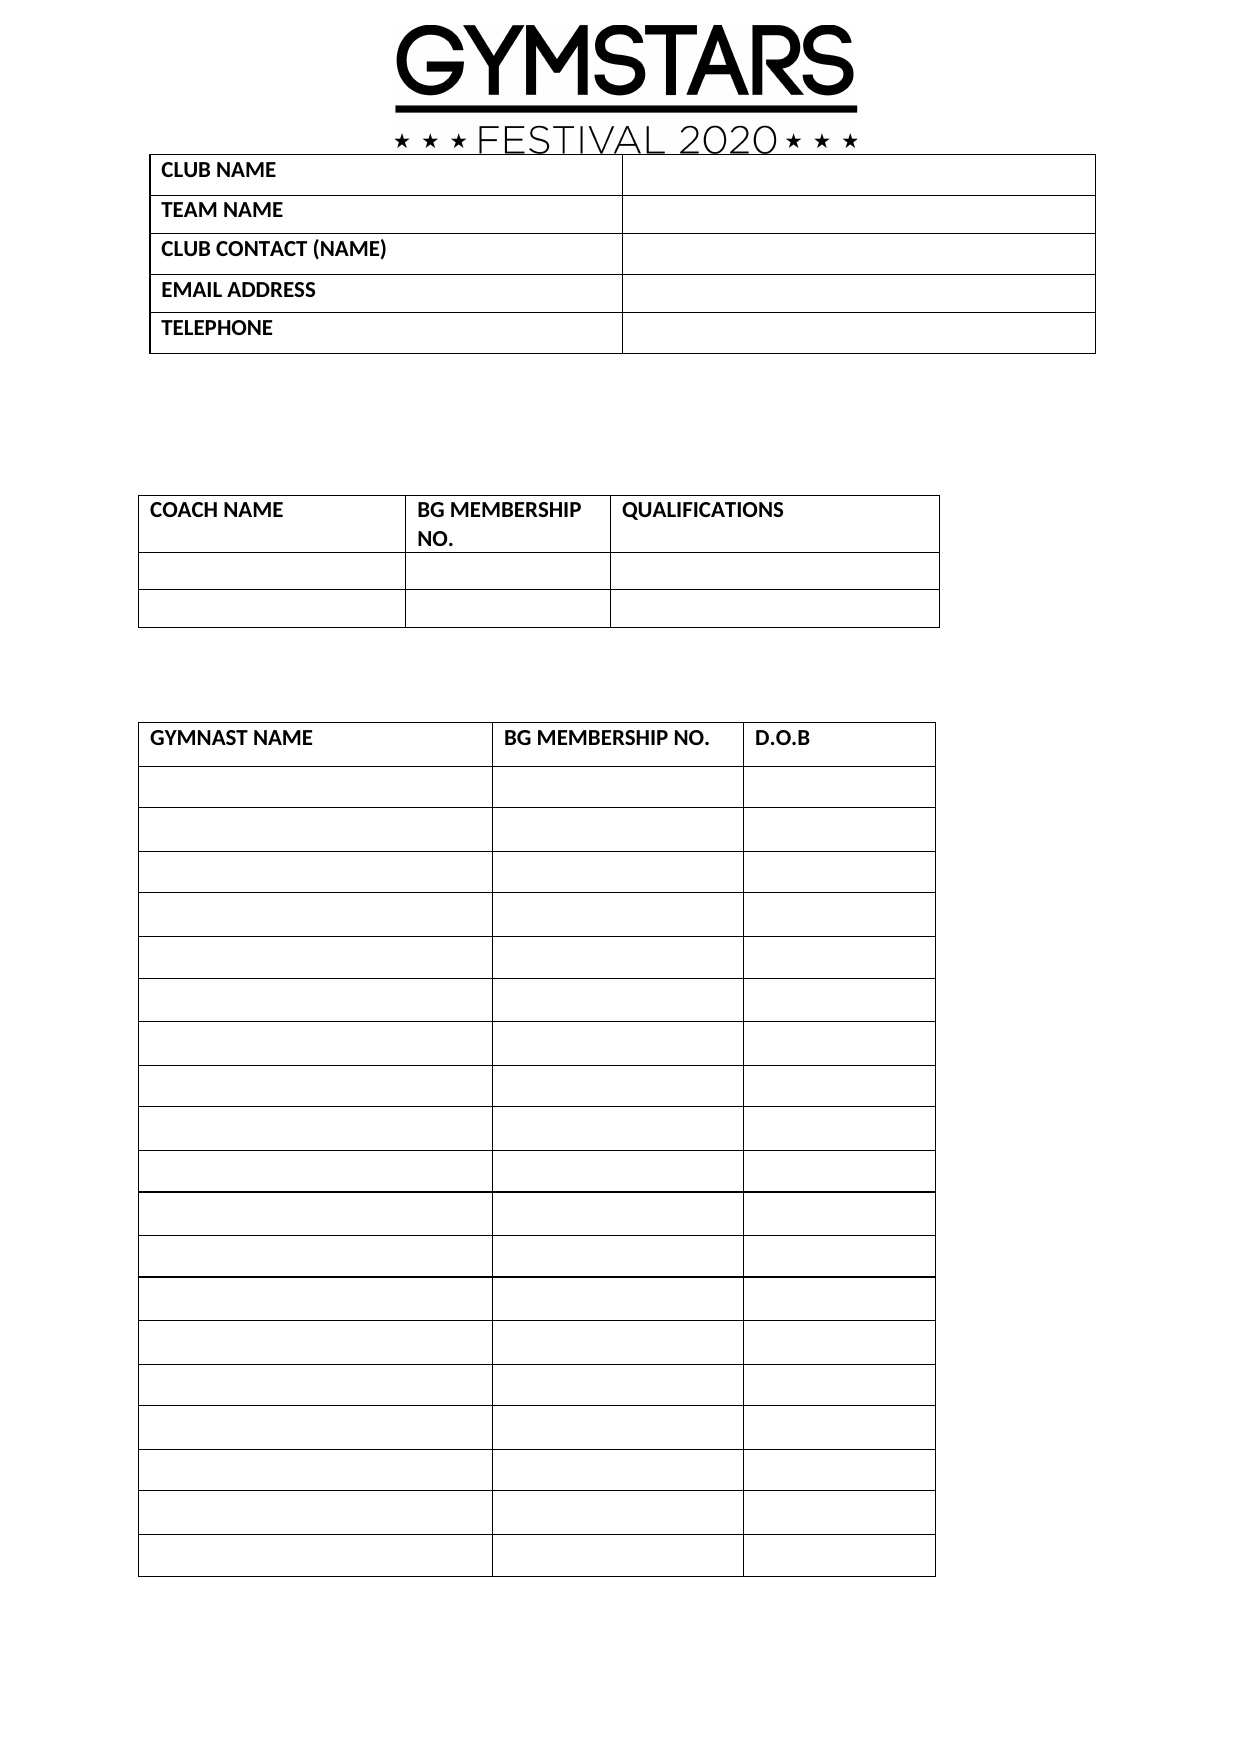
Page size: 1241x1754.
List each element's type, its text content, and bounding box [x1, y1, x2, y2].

table_cell [744, 1321, 935, 1364]
table_cell [744, 1151, 935, 1191]
table_cell [139, 1278, 492, 1320]
table_cell [139, 1406, 492, 1449]
table_cell [744, 979, 935, 1021]
table_cell [139, 1236, 492, 1276]
table_cell [493, 1278, 743, 1320]
table_cell [139, 1365, 492, 1405]
table_cell [744, 852, 935, 892]
table_cell CLUB CONTACT (NAME) [151, 234, 622, 274]
table_cell [139, 1193, 492, 1235]
table_cell [139, 1535, 492, 1576]
table_cell [139, 1321, 492, 1364]
table_header BG MEMBERSHIP NO. [493, 723, 743, 766]
table_cell [744, 1107, 935, 1150]
table_cell [139, 1151, 492, 1191]
table_cell [493, 1406, 743, 1449]
table_cell [611, 553, 939, 588]
table_cell [493, 1107, 743, 1150]
table_cell TELEPHONE [151, 313, 622, 353]
table_cell [139, 1066, 492, 1106]
table_cell [139, 979, 492, 1021]
table_cell [139, 553, 405, 588]
table_header QUALIFICATIONS [611, 496, 939, 552]
table_cell [744, 1450, 935, 1490]
table_cell [744, 1365, 935, 1405]
picture [394, 25, 858, 154]
table_header CLUB NAME [151, 155, 622, 194]
table_cell [744, 1193, 935, 1235]
table_header GYMNAST NAME [139, 723, 492, 766]
table_cell [611, 590, 939, 627]
table_cell [493, 1535, 743, 1576]
table_cell EMAIL ADDRESS [151, 275, 622, 312]
table_header [623, 155, 1095, 194]
table_cell [139, 852, 492, 892]
table_cell [744, 1406, 935, 1449]
table_cell [493, 1365, 743, 1405]
table_cell [493, 893, 743, 936]
table_cell [139, 590, 405, 627]
table_cell [139, 1107, 492, 1150]
table_cell [139, 767, 492, 807]
table_cell [623, 196, 1095, 233]
table_cell [406, 553, 610, 588]
table_cell [139, 1450, 492, 1490]
table_cell [406, 590, 610, 627]
table_cell [493, 852, 743, 892]
table_cell [139, 1491, 492, 1534]
table_cell [744, 808, 935, 851]
table_cell [744, 1022, 935, 1065]
table_cell [139, 1022, 492, 1065]
table_header D.O.B [744, 723, 935, 766]
table_cell [139, 893, 492, 936]
table_cell [493, 1450, 743, 1490]
table_cell [493, 937, 743, 977]
table_cell [139, 808, 492, 851]
table_cell [744, 893, 935, 936]
table_header BG MEMBERSHIP NO. [406, 496, 610, 552]
table_header COACH NAME [139, 496, 405, 552]
table_cell [493, 808, 743, 851]
table_cell [493, 979, 743, 1021]
table_cell [493, 1151, 743, 1191]
table_cell [744, 937, 935, 977]
table_cell [744, 1278, 935, 1320]
table_cell [744, 1535, 935, 1576]
table_cell [623, 275, 1095, 312]
table_cell [493, 1236, 743, 1276]
table_cell [493, 1022, 743, 1065]
table_cell [744, 1491, 935, 1534]
table_cell [139, 937, 492, 977]
table_cell TEAM NAME [151, 196, 622, 233]
table_cell [493, 1491, 743, 1534]
table_cell [744, 1066, 935, 1106]
table_cell [744, 1236, 935, 1276]
table_cell [744, 767, 935, 807]
table_cell [493, 1321, 743, 1364]
table_cell [493, 1193, 743, 1235]
table_cell [493, 1066, 743, 1106]
table_cell [623, 234, 1095, 274]
table_cell [493, 767, 743, 807]
table_cell [623, 313, 1095, 353]
